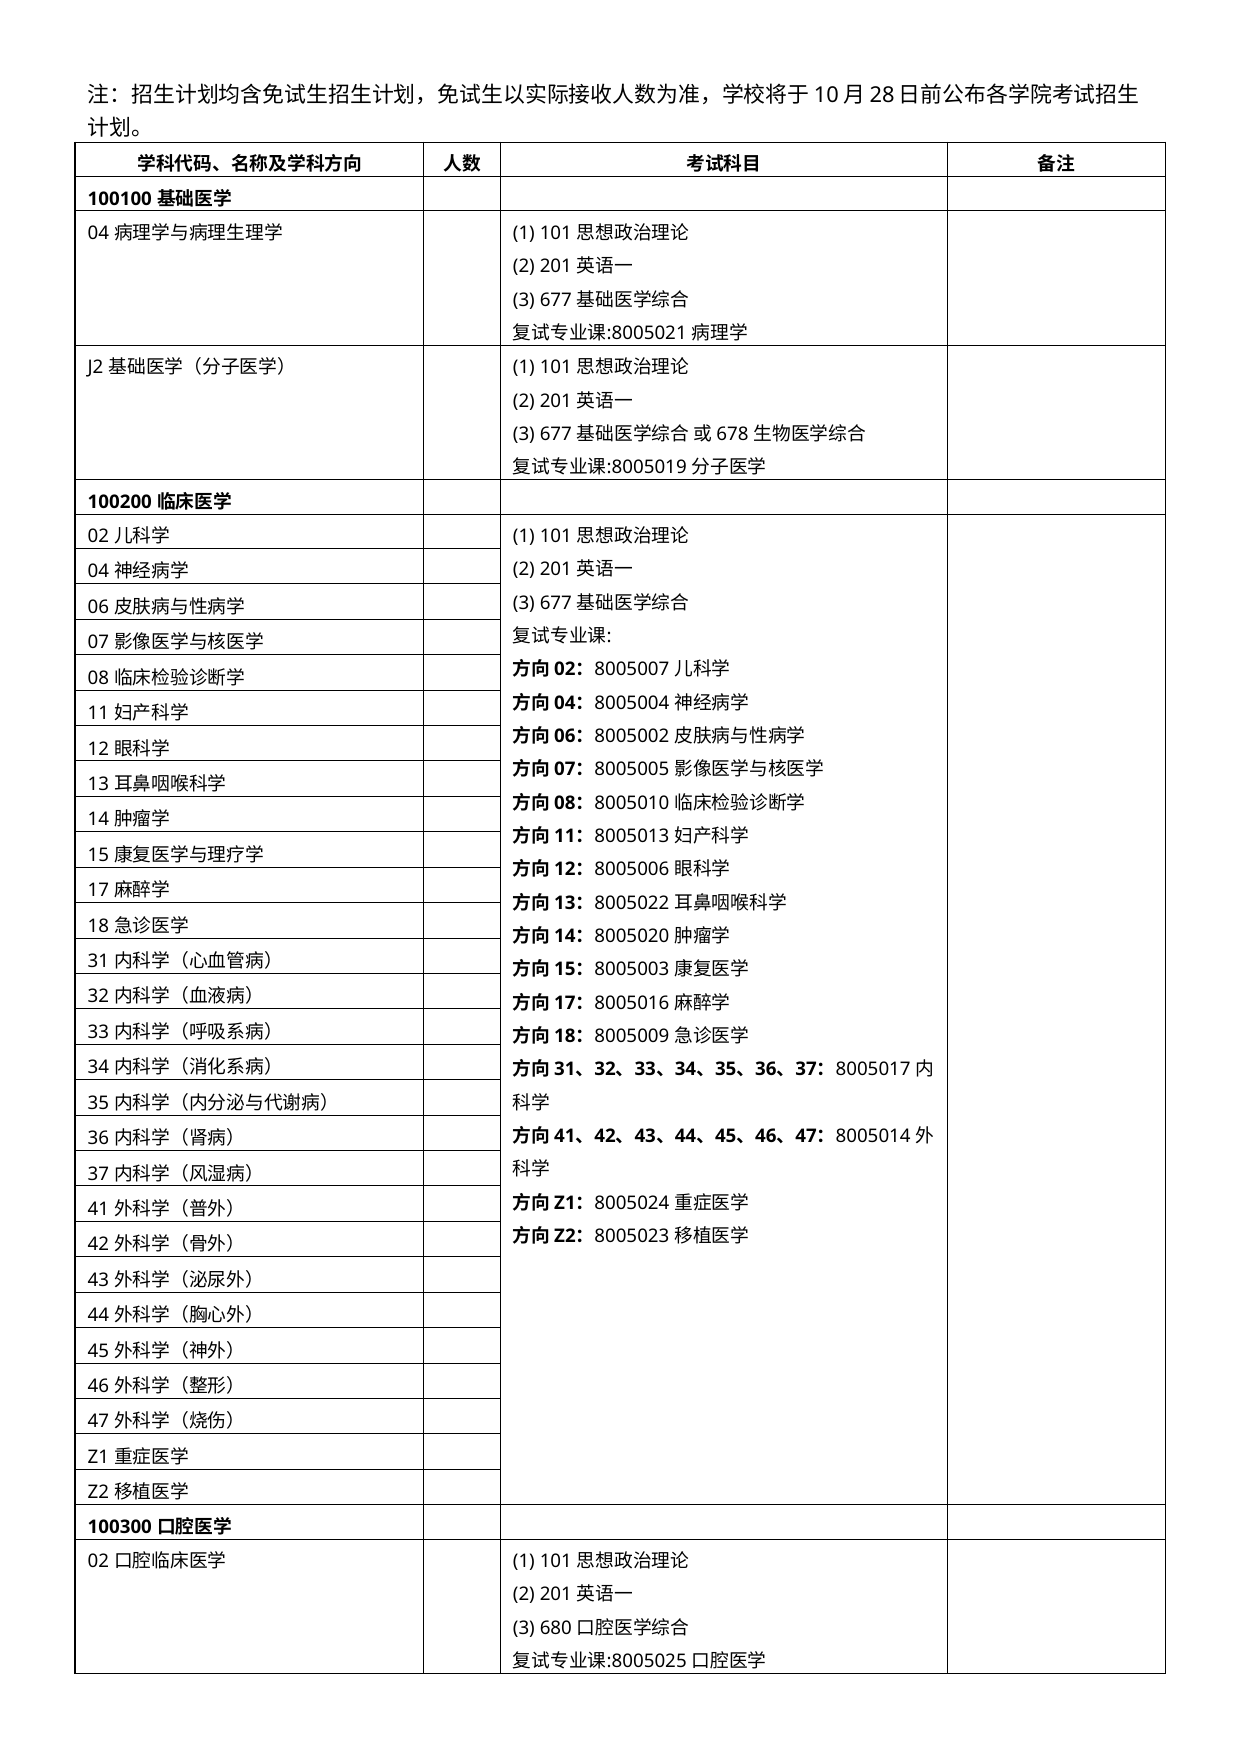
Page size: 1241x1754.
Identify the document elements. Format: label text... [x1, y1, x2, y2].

table_cell 12 眼科学 [76, 726, 423, 760]
table_cell 02 儿科学 [76, 515, 423, 548]
table_cell 备注 [948, 143, 1165, 176]
table_cell 11 妇产科学 [76, 691, 423, 725]
table_cell 100300 口腔医学 [76, 1505, 423, 1538]
table_cell 44 外科学（胸心外） [76, 1293, 423, 1327]
table_cell [424, 1328, 500, 1362]
table_cell 考试科目 [501, 143, 947, 176]
table_cell [424, 1505, 500, 1538]
table_cell 100200 临床医学 [76, 480, 423, 513]
table_cell 04 病理学与病理生理学 [76, 211, 423, 345]
table_cell [424, 1186, 500, 1221]
table_cell [501, 1505, 947, 1538]
table_cell [424, 1151, 500, 1185]
table_cell (1) 101 思想政治理论 (2) 201 英语一 (3) 677 基础医学综合 复试专业课: 方向02：8005007 儿科学 方向04：8005004 神经病学 方向06：8005002 皮肤病与性病学 方向07：8005005 影像医学与核医学 方向08：8005010 临床检验诊断学 方向11：8005013 妇产科学 方向12：8005006 眼科学 方向13：8005022 耳鼻咽喉科学 方向14：8005020 肿瘤学 方向15：8005003 康复医学 方向17：8005016 麻醉学 方向18：8005009 急诊医学 方向31、32、33、34、35、36、37：8005017 内科学 方向41、42、43、44、45、46、47：8005014 外科学 方向Z1：8005024 重症医学 方向Z2：8005023 移植医学 [501, 515, 947, 1504]
table_cell 42 外科学（骨外） [76, 1222, 423, 1256]
table_cell [424, 726, 500, 760]
table_cell [424, 903, 500, 937]
table_cell 31 内科学（心血管病） [76, 939, 423, 973]
table_cell 43 外科学（泌尿外） [76, 1257, 423, 1292]
table_cell [424, 1222, 500, 1256]
table_cell [424, 515, 500, 548]
table_cell 32 内科学（血液病） [76, 974, 423, 1008]
table_cell [424, 797, 500, 831]
table_cell [424, 1257, 500, 1292]
table_cell [424, 1116, 500, 1150]
table_cell [948, 346, 1165, 479]
table_cell [424, 655, 500, 689]
table_cell [424, 1470, 500, 1504]
table_cell Z1 重症医学 [76, 1434, 423, 1469]
table_cell [424, 1009, 500, 1044]
table_cell 35 内科学（内分泌与代谢病） [76, 1080, 423, 1114]
table_cell [424, 1080, 500, 1114]
table_cell [424, 974, 500, 1008]
table_cell 34 内科学（消化系病） [76, 1045, 423, 1079]
table_cell (1) 101 思想政治理论 (2) 201 英语一 (3) 677 基础医学综合 或 678 生物医学综合 复试专业课:8005019 分子医学 [501, 346, 947, 479]
table_cell [424, 1293, 500, 1327]
table_cell [948, 211, 1165, 345]
table_cell 47 外科学（烧伤） [76, 1399, 423, 1433]
table_cell [424, 1399, 500, 1433]
table_cell [948, 1540, 1165, 1673]
table_cell 45 外科学（神外） [76, 1328, 423, 1362]
table_cell 15 康复医学与理疗学 [76, 832, 423, 867]
table_cell 46 外科学（整形） [76, 1364, 423, 1398]
table_cell [424, 480, 500, 513]
table_cell [424, 761, 500, 796]
table_cell 14 肿瘤学 [76, 797, 423, 831]
table_cell [948, 177, 1165, 210]
table_cell 17 麻醉学 [76, 868, 423, 902]
table_cell [424, 584, 500, 619]
table_cell [501, 177, 947, 210]
table_cell [424, 868, 500, 902]
table_cell [424, 177, 500, 210]
table_header 注：招生计划均含免试生招生计划，免试生以实际接收人数为准，学校将于10月28日前公布各学院考试招生计划。 [75, 75, 1165, 142]
table_cell [424, 549, 500, 583]
table_cell 18 急诊医学 [76, 903, 423, 937]
table_cell 人数 [424, 143, 500, 176]
table_cell [424, 1434, 500, 1469]
table_cell [424, 1364, 500, 1398]
table_cell [948, 480, 1165, 513]
table_cell (1) 101 思想政治理论 (2) 201 英语一 (3) 677 基础医学综合 复试专业课:8005021 病理学 [501, 211, 947, 345]
table_cell Z2 移植医学 [76, 1470, 423, 1504]
table_cell 41 外科学（普外） [76, 1186, 423, 1221]
table_cell [948, 1505, 1165, 1538]
table_cell (1) 101 思想政治理论 (2) 201 英语一 (3) 680 口腔医学综合 复试专业课:8005025 口腔医学 [501, 1540, 947, 1673]
table_cell [424, 939, 500, 973]
table_cell 08 临床检验诊断学 [76, 655, 423, 689]
table_cell 36 内科学（肾病） [76, 1116, 423, 1150]
table_cell [424, 620, 500, 654]
table_cell 33 内科学（呼吸系病） [76, 1009, 423, 1044]
table_cell 02 口腔临床医学 [76, 1540, 423, 1673]
table_cell [501, 480, 947, 513]
table_cell 学科代码、名称及学科方向 [76, 143, 423, 176]
table_cell [948, 515, 1165, 1504]
table_cell 04 神经病学 [76, 549, 423, 583]
table_cell 100100 基础医学 [76, 177, 423, 210]
table_cell [424, 832, 500, 867]
table_cell [424, 211, 500, 345]
table_cell [424, 1045, 500, 1079]
table_cell [424, 1540, 500, 1673]
table_cell 07 影像医学与核医学 [76, 620, 423, 654]
table_cell 37 内科学（风湿病） [76, 1151, 423, 1185]
table_cell [424, 691, 500, 725]
table_cell 13 耳鼻咽喉科学 [76, 761, 423, 796]
table_cell [424, 346, 500, 479]
table_cell J2 基础医学（分子医学） [76, 346, 423, 479]
table_cell 06 皮肤病与性病学 [76, 584, 423, 619]
